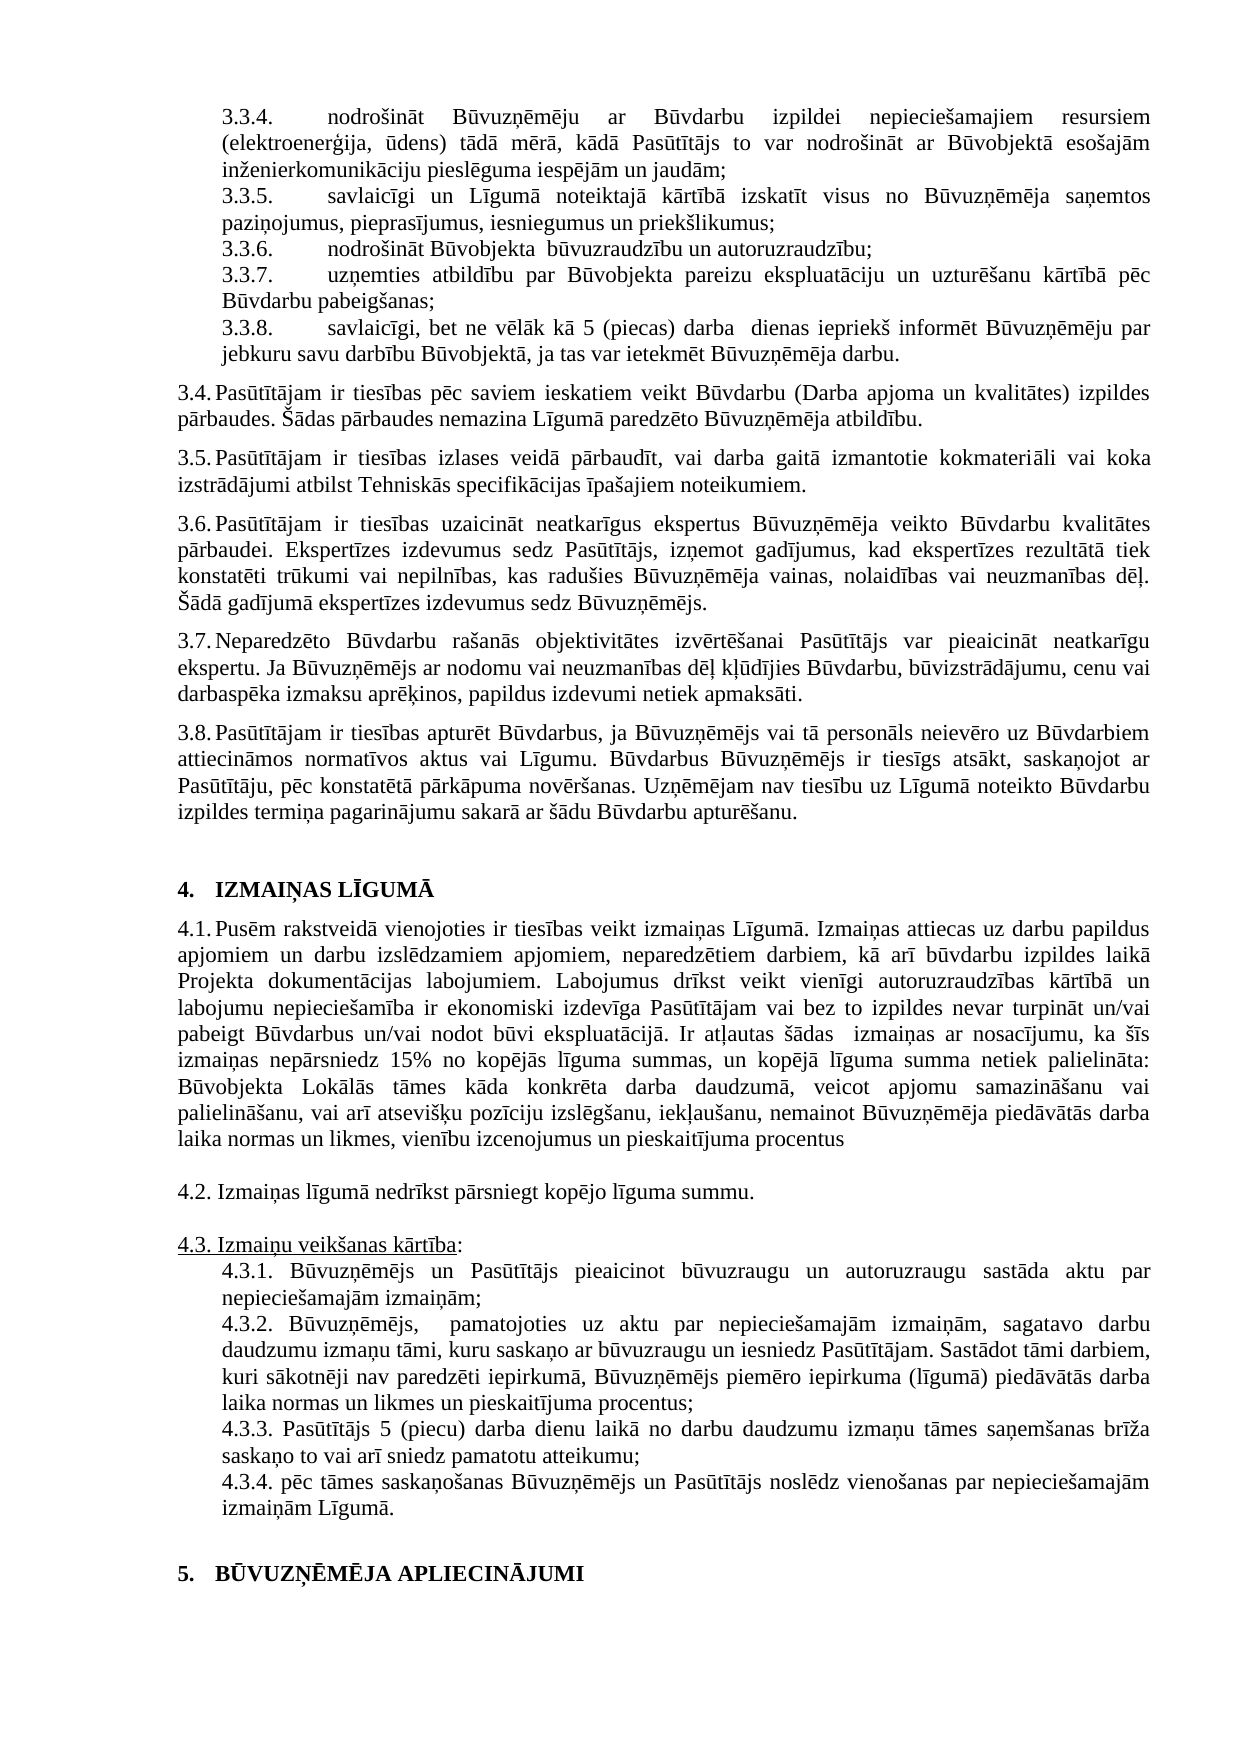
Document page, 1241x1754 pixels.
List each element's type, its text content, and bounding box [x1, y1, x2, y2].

list savlaicīgi un Līgumā noteiktajā kārtībā izskatīt visus no Būvuzņēmēja saņemtos paziņojumus, pieprasījumus, iesniegumus un priekšlikumus; [222, 182, 1152, 235]
list Pasūtītājam ir tiesības izlases veidā pārbaudīt, vai darba gaitā izmantotie kokmateriāli vai koka izstrādājumi atbilst Tehniskās specifikācijas īpašajiem noteikumiem. [177, 444, 1152, 497]
list IZMAIŅAS LĪGUMĀ [177, 876, 1152, 902]
list Pasūtītājam ir tiesības uzaicināt neatkarīgus ekspertus Būvuzņēmēja veikto Būvdarbu kvalitātes pārbaudei. Ekspertīzes izdevumus sedz Pasūtītājs, izņemot gadījumus, kad ekspertīzes rezultātā tiek konstatēti trūkumi vai nepilnības, kas radušies Būvuzņēmēja vainas, nolaidības vai neuzmanības dēļ. Šādā gadījumā ekspertīzes izdevumus sedz Būvuzņēmējs. [177, 509, 1152, 615]
list nodrošināt Būvobjekta būvuzraudzību un autoruzraudzību; [222, 235, 1152, 261]
list Pusēm rakstveidā vienojoties ir tiesības veikt izmaiņas Līgumā. Izmaiņas attiecas uz darbu papildus apjomiem un darbu izslēdzamiem apjomiem, neparedzētiem darbiem, kā arī būvdarbu izpildes laikā Projekta dokumentācijas labojumiem. Labojumus drīkst veikt vienīgi autoruzraudzības kārtībā un labojumu nepieciešamība ir ekonomiski izdevīga Pasūtītājam vai bez to izpildes nevar turpināt un/vai pabeigt Būvdarbus un/vai nodot būvi ekspluatācijā. Ir atļautas šādas izmaiņas ar nosacījumu, ka šīs izmaiņas nepārsniedz 15% no kopējās līguma summas, un kopējā līguma summa netiek palielināta: Būvobjekta Lokālās tāmes kāda konkrēta darba daudzumā, veicot apjomu samazināšanu vai palielināšanu, vai arī atsevišķu pozīciju izslēgšanu, iekļaušanu, nemainot Būvuzņēmēja piedāvātās darba laika normas un likmes, vienību izcenojumus un pieskaitījuma procentus [177, 915, 1152, 1152]
list 4.3.4. pēc tāmes saskaņošanas Būvuzņēmējs un Pasūtītājs noslēdz vienošanas par nepieciešamajām izmaiņām Līgumā. [222, 1468, 1152, 1521]
list 4.3.1. Būvuzņēmējs un Pasūtītājs pieaicinot būvuzraugu un autoruzraugu sastāda aktu par nepieciešamajām izmaiņām; [222, 1257, 1152, 1310]
list nodrošināt Būvuzņēmēju ar Būvdarbu izpildei nepieciešamajiem resursiem (elektroenerģija, ūdens) tādā mērā, kādā Pasūtītājs to var nodrošināt ar Būvobjektā esošajām inženierkomunikāciju pieslēguma iespējām un jaudām; [222, 103, 1152, 182]
list Pasūtītājam ir tiesības pēc saviem ieskatiem veikt Būvdarbu (Darba apjoma un kvalitātes) izpildes pārbaudes. Šādas pārbaudes nemazina Līgumā paredzēto Būvuzņēmēja atbildību. [177, 379, 1152, 432]
list BŪVUZŅĒMĒJA APLIECINĀJUMI [177, 1560, 1152, 1586]
list uzņemties atbildību par Būvobjekta pareizu ekspluatāciju un uzturēšanu kārtībā pēc Būvdarbu pabeigšanas; [222, 261, 1152, 314]
list Neparedzēto Būvdarbu rašanās objektivitātes izvērtēšanai Pasūtītājs var pieaicināt neatkarīgu ekspertu. Ja Būvuzņēmējs ar nodomu vai neuzmanības dēļ kļūdījies Būvdarbu, būvizstrādājumu, cenu vai darbaspēka izmaksu aprēķinos, papildus izdevumi netiek apmaksāti. [177, 627, 1152, 707]
list 4.3.3. Pasūtītājs 5 (piecu) darba dienu laikā no darbu daudzumu izmaņu tāmes saņemšanas brīža saskaņo to vai arī sniedz pamatotu atteikumu; [222, 1415, 1152, 1468]
list 4.3. Izmaiņu veikšanas kārtība: [177, 1231, 1152, 1257]
list Pasūtītājam ir tiesības apturēt Būvdarbus, ja Būvuzņēmējs vai tā personāls neievēro uz Būvdarbiem attiecināmos normatīvos aktus vai Līgumu. Būvdarbus Būvuzņēmējs ir tiesīgs atsākt, saskaņojot ar Pasūtītāju, pēc konstatētā pārkāpuma novēršanas. Uzņēmējam nav tiesību uz Līgumā noteikto Būvdarbu izpildes termiņa pagarinājumu sakarā ar šādu Būvdarbu apturēšanu. [177, 719, 1152, 824]
list 4.3.2. Būvuzņēmējs, pamatojoties uz aktu par nepieciešamajām izmaiņām, sagatavo darbu daudzumu izmaņu tāmi, kuru saskaņo ar būvuzraugu un iesniedz Pasūtītājam. Sastādot tāmi darbiem, kuri sākotnēji nav paredzēti iepirkumā, Būvuzņēmējs piemēro iepirkuma (līgumā) piedāvātās darba laika normas un likmes un pieskaitījuma procentus; [222, 1310, 1152, 1415]
list savlaicīgi, bet ne vēlāk kā 5 (piecas) darba dienas iepriekš informēt Būvuzņēmēju par jebkuru savu darbību Būvobjektā, ja tas var ietekmēt Būvuzņēmēja darbu. [222, 314, 1152, 367]
list 4.2. Izmaiņas līgumā nedrīkst pārsniegt kopējo līguma summu. [177, 1178, 1152, 1204]
